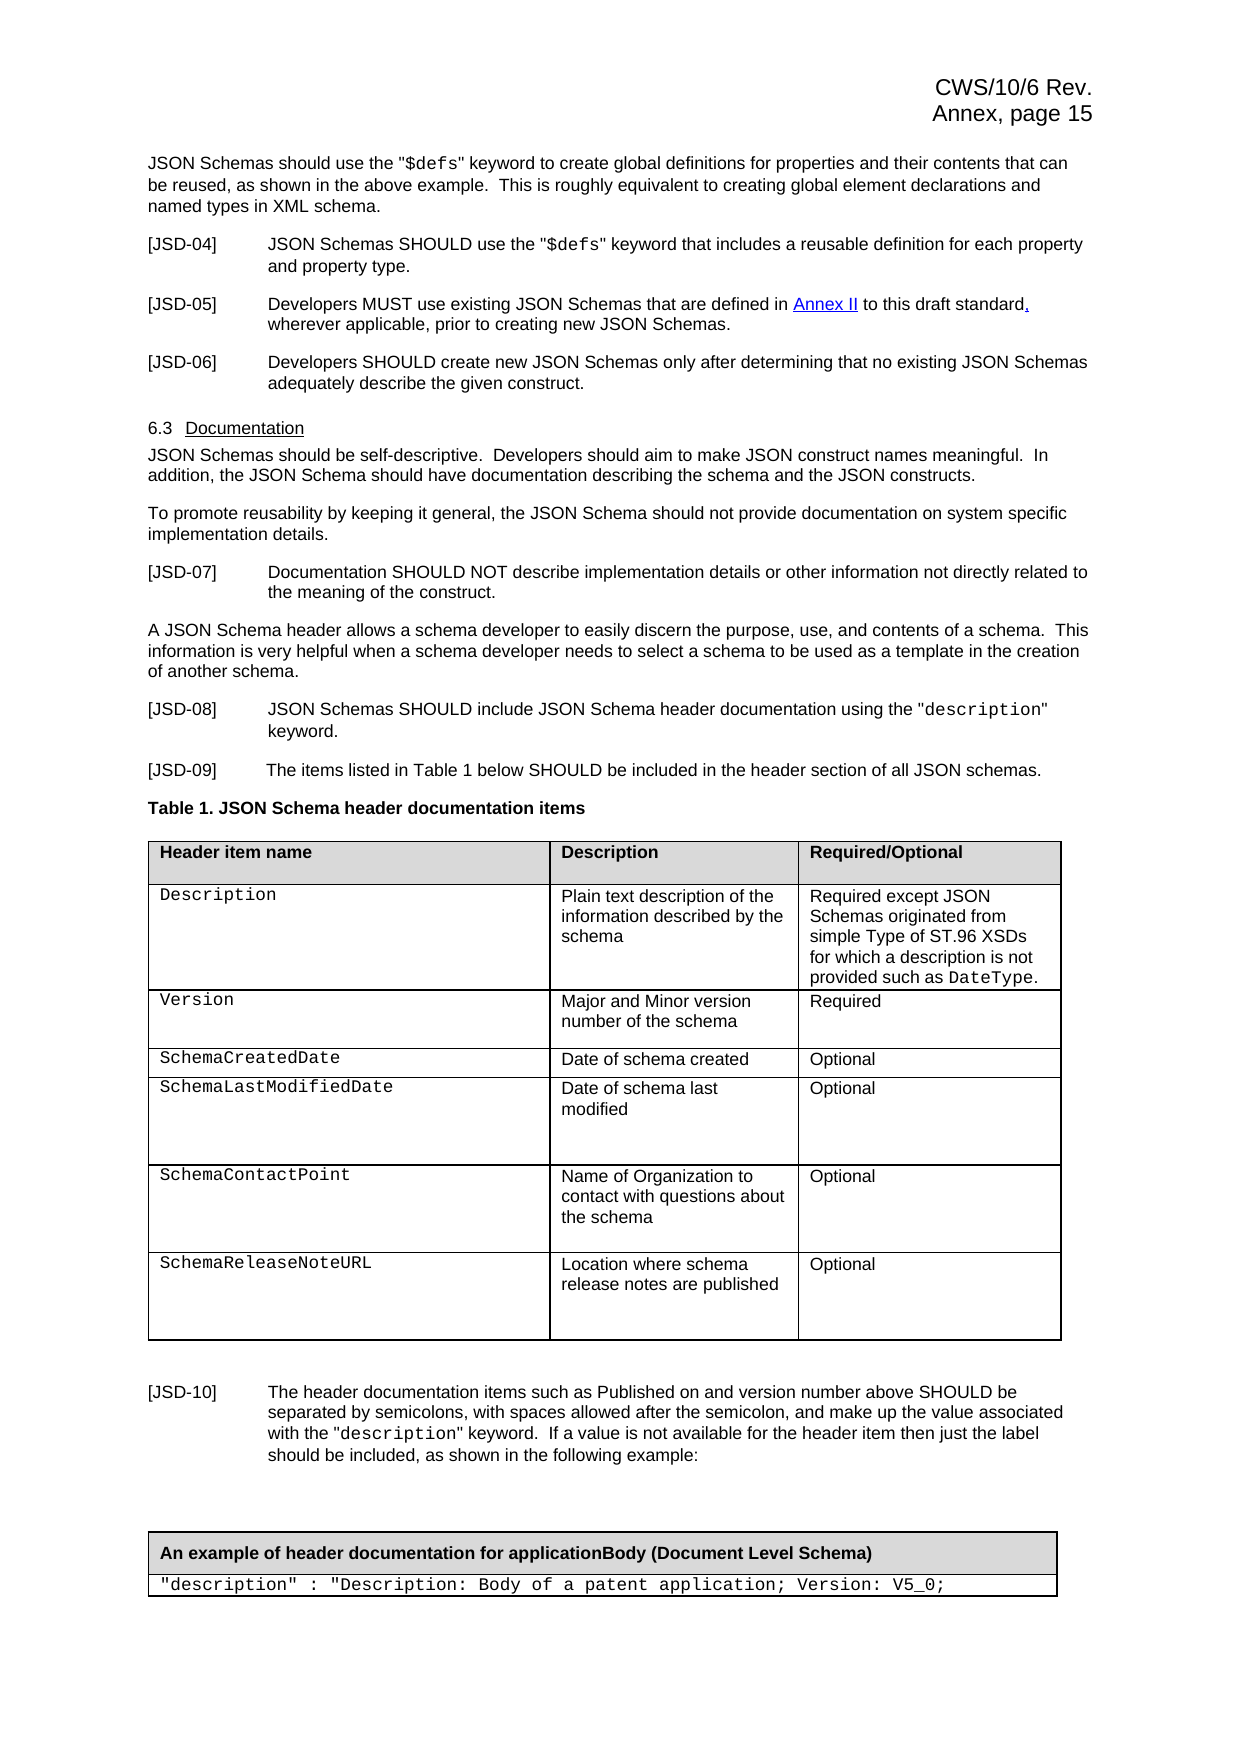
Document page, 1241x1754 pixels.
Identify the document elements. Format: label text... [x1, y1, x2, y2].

text [JSD-05] Developers MUST use existing JSON Schemas that are defined in Annex II to this draft standard, wherever applicable, prior to creating new JSON Schemas. [148, 293, 1093, 334]
table_header Header item name [149, 842, 549, 884]
text Table 1. JSON Schema header documentation items [148, 797, 1093, 818]
table_cell SchemaLastModifiedDate [149, 1078, 549, 1164]
text To promote reusability by keeping it general, the JSON Schema should not provide documentation on system specific implementation details. [148, 503, 1093, 544]
table_header Description [551, 842, 798, 884]
text [JSD-04] JSON Schemas SHOULD use the "$defs" keyword that includes a reusable definition for each property and property type. [148, 233, 1093, 276]
table_cell SchemaContactPoint [149, 1166, 549, 1252]
table_cell Location where schema release notes are published [551, 1253, 798, 1339]
text JSON Schemas should use the "$defs" keyword to create global definitions for properties and their contents that can be reused, as shown in the above example. This is roughly equivalent to creating global element declarations and named types in XML schema. [148, 153, 1093, 216]
text [JSD-10] The header documentation items such as Published on and version number above SHOULD be separated by semicolons, with spaces allowed after the semicolon, and make up the value associated with the "description" keyword. If a value is not available for the header item then just the label should be included, as shown in the following example: [148, 1382, 1093, 1465]
subtitle Documentation [148, 418, 1093, 438]
table_cell Optional [799, 1253, 1060, 1339]
table_cell Version [149, 991, 549, 1047]
text [JSD-09] The items listed in Table 1 below SHOULD be included in the header section of all JSON schemas. [148, 759, 1093, 780]
table_cell Optional [799, 1166, 1060, 1252]
table_cell Required [799, 991, 1060, 1047]
table_cell Optional [799, 1078, 1060, 1164]
table_header An example of header documentation for applicationBody (Document Level Schema) [149, 1533, 1056, 1574]
table_cell Date of schema created [551, 1049, 798, 1077]
text [JSD-08] JSON Schemas SHOULD include JSON Schema header documentation using the "description" keyword. [148, 699, 1093, 742]
text [JSD-07] Documentation SHOULD NOT describe implementation details or other information not directly related to the meaning of the construct. [148, 562, 1093, 602]
text JSON Schemas should be self-descriptive. Developers should aim to make JSON construct names meaningful. In addition, the JSON Schema should have documentation describing the schema and the JSON constructs. [148, 444, 1093, 485]
table_cell Description [149, 885, 549, 989]
table_cell Major and Minor version number of the schema [551, 991, 798, 1047]
table_cell SchemaCreatedDate [149, 1049, 549, 1077]
table_cell Name of Organization to contact with questions about the schema [551, 1166, 798, 1252]
table_cell Required except JSON Schemas originated from simple Type of ST.96 XSDs for which a description is not provided such as DateType. [799, 885, 1060, 989]
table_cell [149, 1575, 1056, 1595]
table_cell Date of schema last modified [551, 1078, 798, 1164]
table_cell Plain text description of the information described by the schema [551, 885, 798, 989]
table_cell SchemaReleaseNoteURL [149, 1253, 549, 1339]
table_cell Optional [799, 1049, 1060, 1077]
text A JSON Schema header allows a schema developer to easily discern the purpose, use, and contents of a schema. This information is very helpful when a schema developer needs to select a schema to be used as a template in the creation of another schema. [148, 620, 1093, 681]
table_header Required/Optional [799, 842, 1060, 884]
text [JSD-06] Developers SHOULD create new JSON Schemas only after determining that no existing JSON Schemas adequately describe the given construct. [148, 352, 1093, 393]
